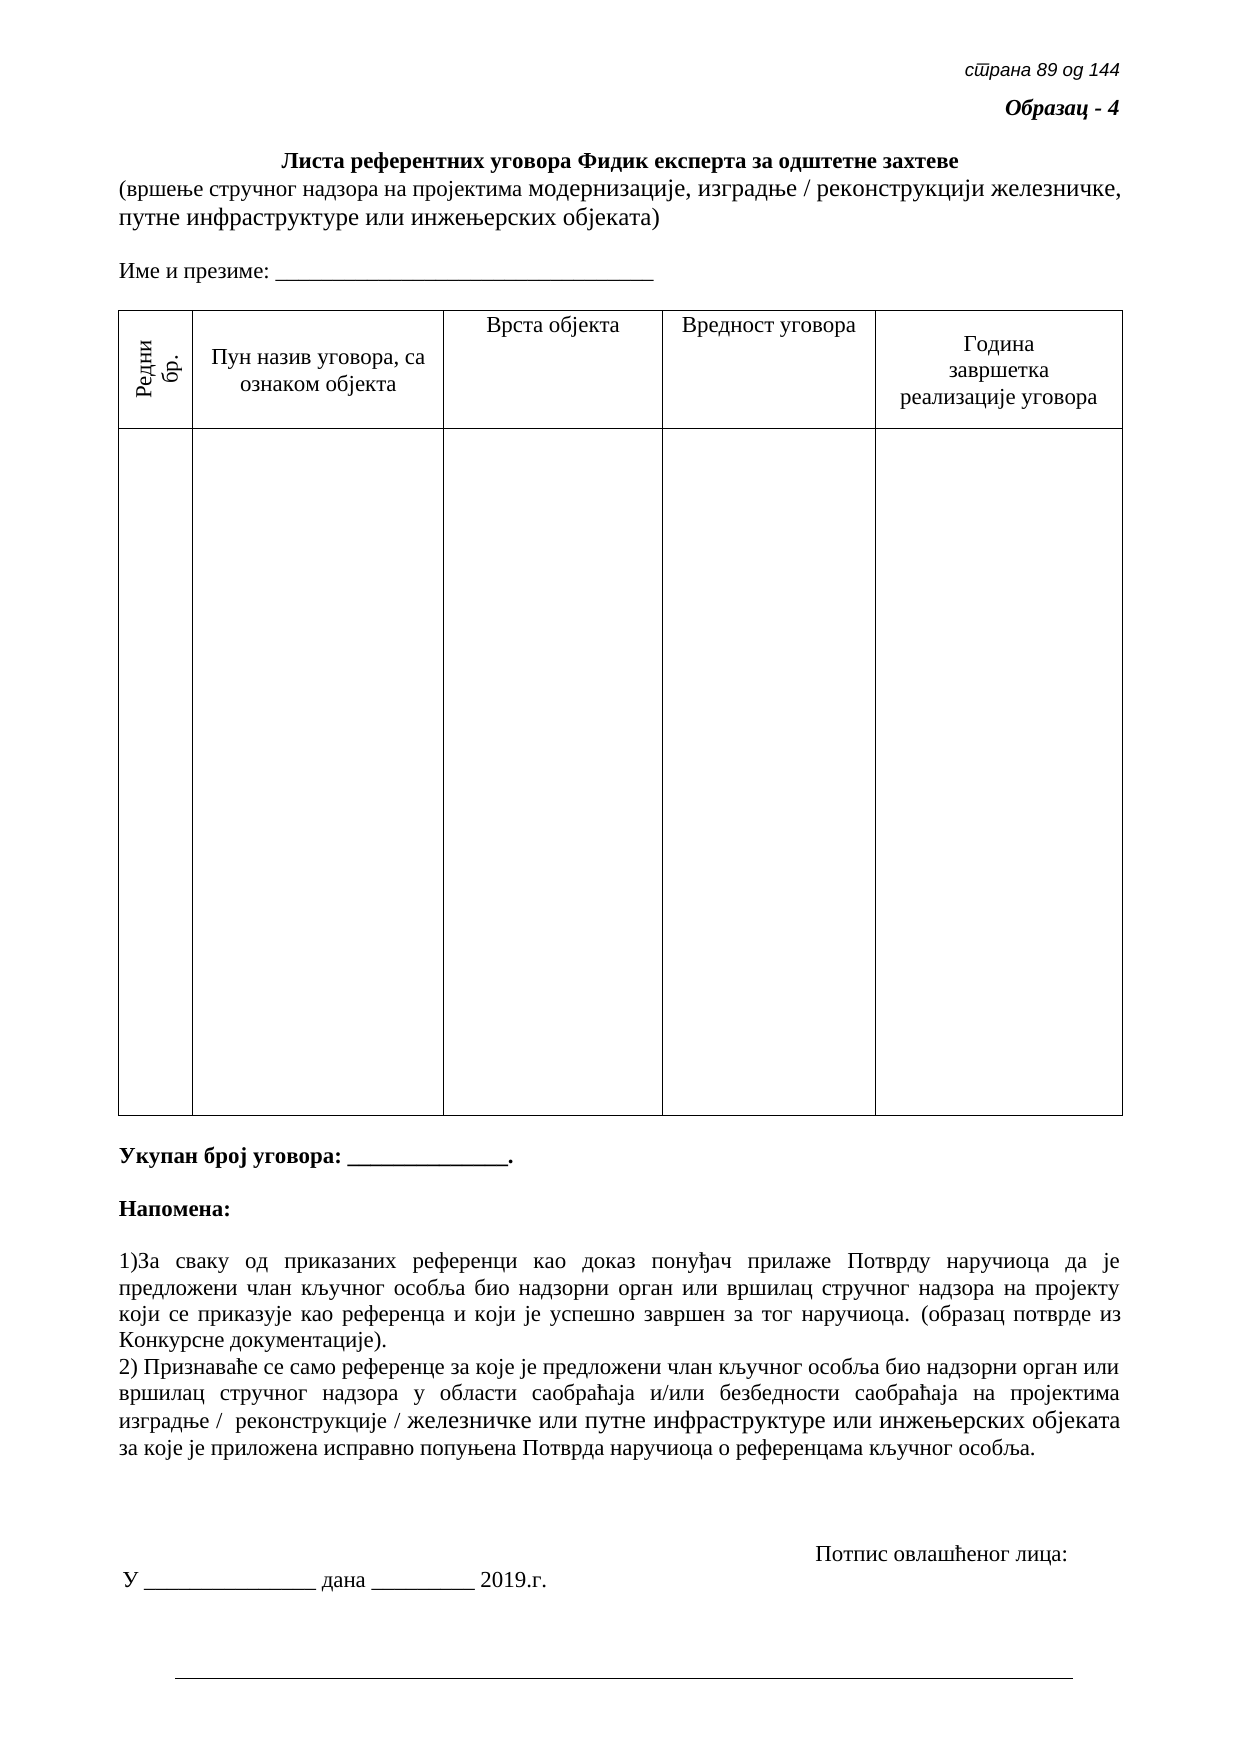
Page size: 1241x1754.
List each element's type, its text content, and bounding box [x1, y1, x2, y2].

text 2) Признаваће се само референце за које је предложени члан кључног особља био надзорни орган или вршилац стручног надзора у области саобраћаја и/или безбедности саобраћаја на пројектима изградње / реконструкције / железничке или путне инфраструктуре или инжењерских објеката за које је приложена исправно попуњена Потврда наручиоца о референцама кључног особља. [119, 1353, 1121, 1461]
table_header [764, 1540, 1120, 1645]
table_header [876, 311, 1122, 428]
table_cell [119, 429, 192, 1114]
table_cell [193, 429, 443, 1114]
text Листа референтних уговора Фидик експерта за одштетне захтеве [119, 147, 1121, 173]
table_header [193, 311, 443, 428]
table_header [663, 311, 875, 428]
text Укупан број уговора: ______________. [119, 1142, 1121, 1168]
text 1)За сваку од приказаних референци као доказ понуђач прилаже Потврду наручиоца да је предложени члан кључног особља био надзорни орган или вршилац стручног надзора на пројекту који се приказује као референца и који је успешно завршен за тог наручиоца. (образац потврде из Конкурсне документације). [119, 1247, 1121, 1353]
text Име и презиме: _________________________________ [119, 257, 1121, 284]
text Напомена: [119, 1194, 1121, 1221]
text (вршење стручног надзора на пројектима модернизације, изградње / реконструкцији железничке, путне инфраструктуре или инжењерских објеката) [119, 173, 1121, 231]
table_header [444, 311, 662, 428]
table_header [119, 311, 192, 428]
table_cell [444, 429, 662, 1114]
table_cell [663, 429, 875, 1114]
text Образац - 4 [119, 94, 1121, 121]
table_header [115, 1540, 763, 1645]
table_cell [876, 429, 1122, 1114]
